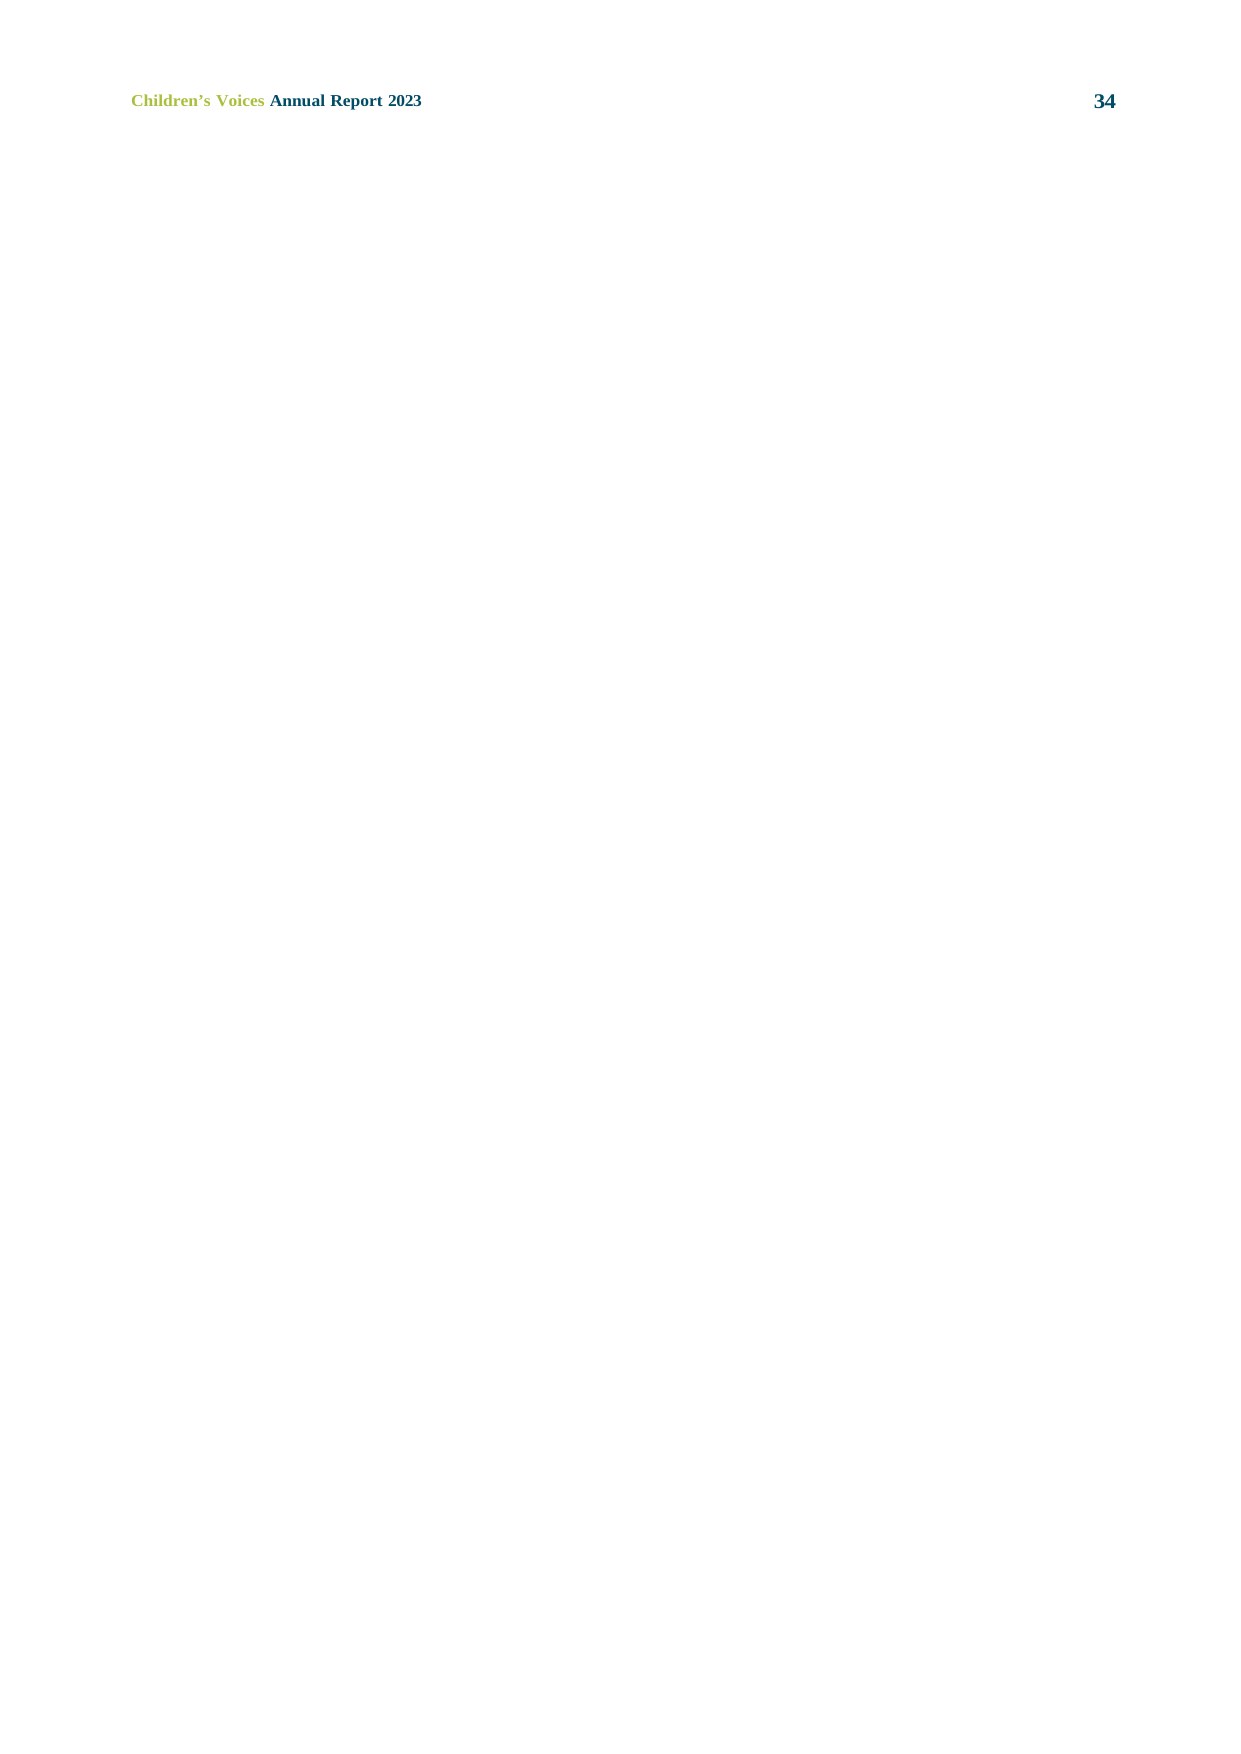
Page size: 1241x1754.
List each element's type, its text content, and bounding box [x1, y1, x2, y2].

text Children’s Voices Annual Report 2023 34 [131, 87, 1157, 113]
